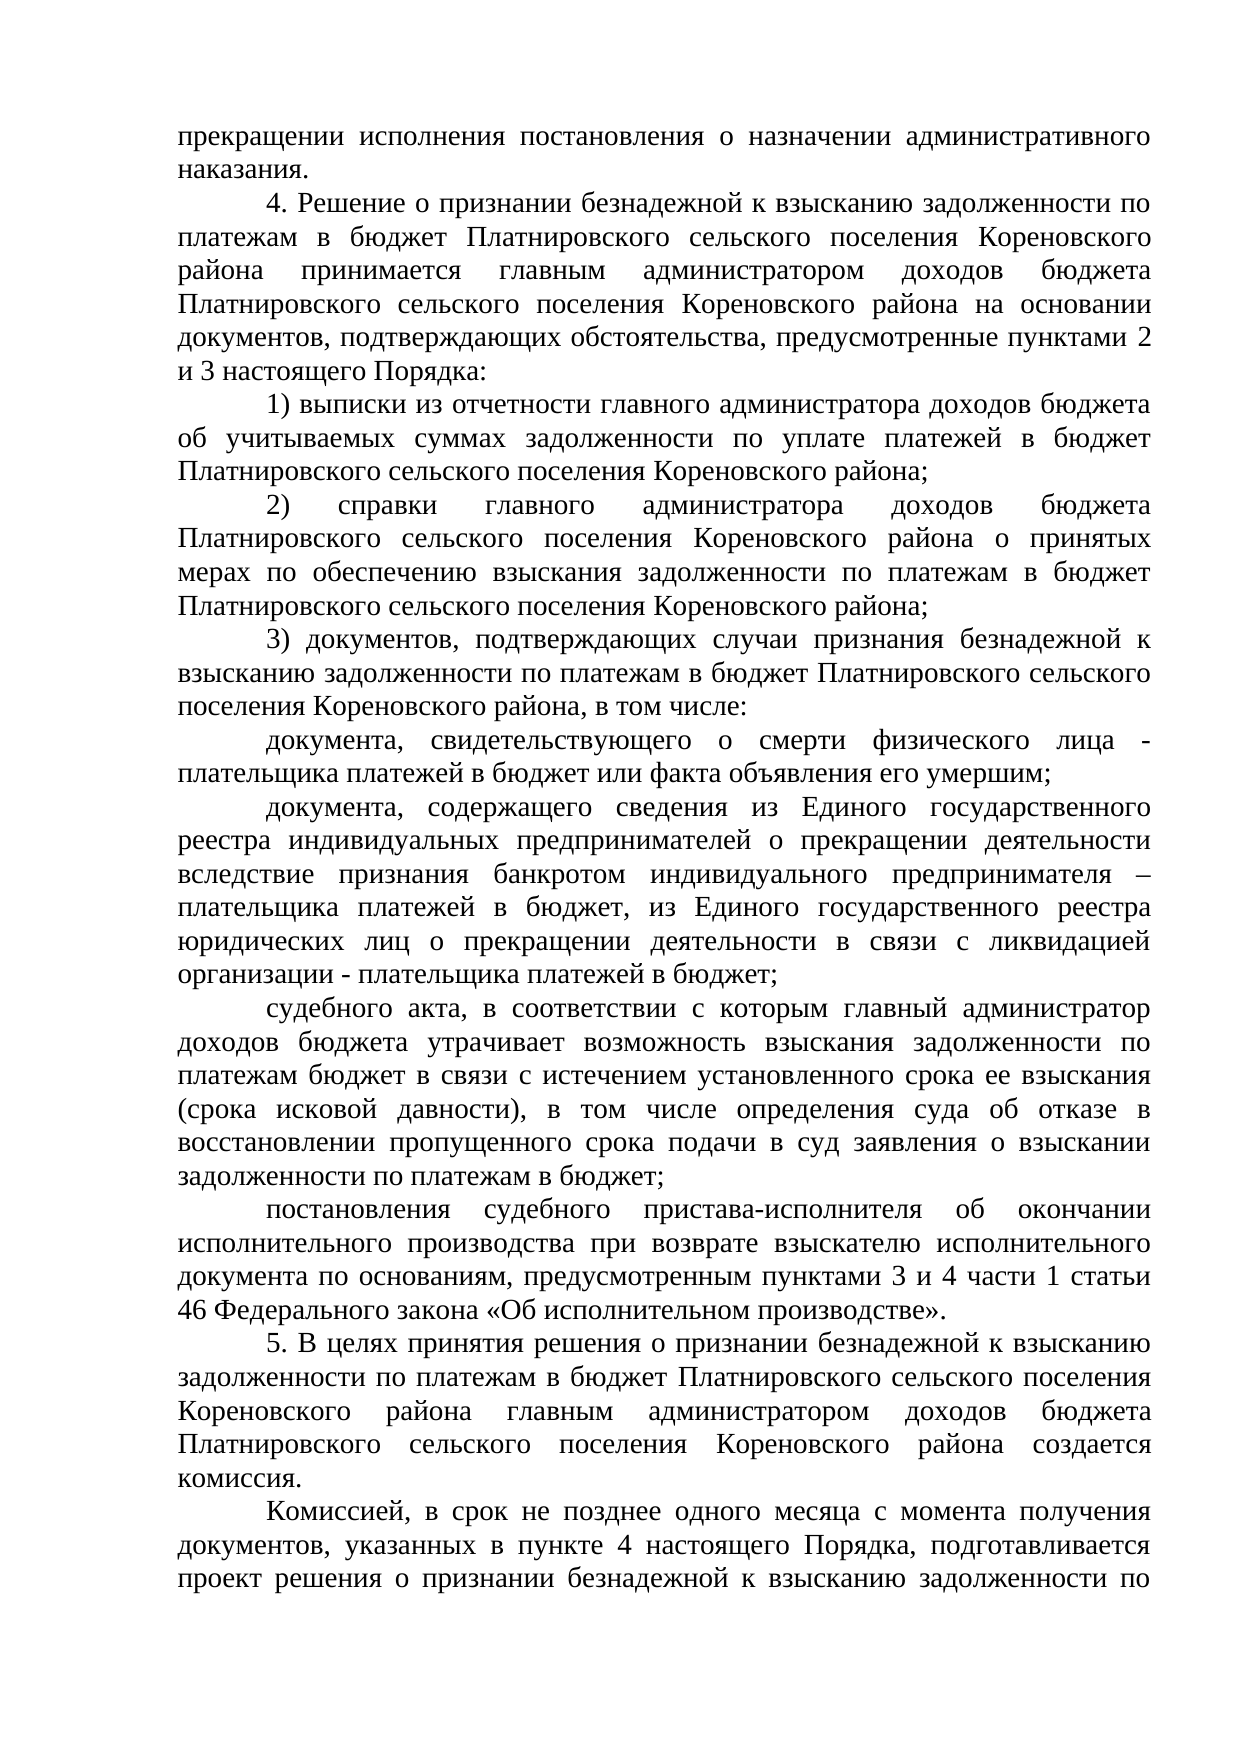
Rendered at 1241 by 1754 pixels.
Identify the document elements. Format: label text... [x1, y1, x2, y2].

text постановления судебного пристава-исполнителя об окончании исполнительного производства при возврате взыскателю исполнительного документа по основаниям, предусмотренным пунктами 3 и 4 части 1 статьи 46 Федерального закона «Об исполнительном производстве». [177, 1191, 1152, 1326]
text документа, свидетельствующего о смерти физического лица - плательщика платежей в бюджет или факта объявления его умершим; [177, 722, 1152, 789]
text 4. Решение о признании безнадежной к взысканию задолженности по платежам в бюджет Платнировского сельского поселения Кореновского района принимается главным администратором доходов бюджета Платнировского сельского поселения Кореновского района на основании документов, подтверждающих обстоятельства, предусмотренные пунктами 2 и 3 настоящего Порядка: [177, 185, 1152, 386]
text судебного акта, в соответствии с которым главный администратор доходов бюджета утрачивает возможность взыскания задолженности по платежам бюджет в связи с истечением установленного срока ее взыскания (срока исковой давности), в том числе определения суда об отказе в восстановлении пропущенного срока подачи в суд заявления о взыскании задолженности по платежам в бюджет; [177, 990, 1152, 1191]
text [177, 1493, 1152, 1594]
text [177, 118, 1152, 185]
text документа, содержащего сведения из Единого государственного реестра индивидуальных предпринимателей о прекращении деятельности вследствие признания банкротом индивидуального предпринимателя – плательщика платежей в бюджет, из Единого государственного реестра юридических лиц о прекращении деятельности в связи с ликвидацией организации - плательщика платежей в бюджет; [177, 789, 1152, 990]
text 5. В целях принятия решения о признании безнадежной к взысканию задолженности по платежам в бюджет Платнировского сельского поселения Кореновского района главным администратором доходов бюджета Платнировского сельского поселения Кореновского района создается комиссия. [177, 1326, 1152, 1493]
text 3) документов, подтверждающих случаи признания безнадежной к взысканию задолженности по платежам в бюджет Платнировского сельского поселения Кореновского района, в том числе: [177, 621, 1152, 722]
text 2) справки главного администратора доходов бюджета Платнировского сельского поселения Кореновского района о принятых мерах по обеспечению взыскания задолженности по платежам в бюджет Платнировского сельского поселения Кореновского района; [177, 487, 1152, 621]
text 1) выписки из отчетности главного администратора доходов бюджета об учитываемых суммах задолженности по уплате платежей в бюджет Платнировского сельского поселения Кореновского района; [177, 386, 1152, 487]
